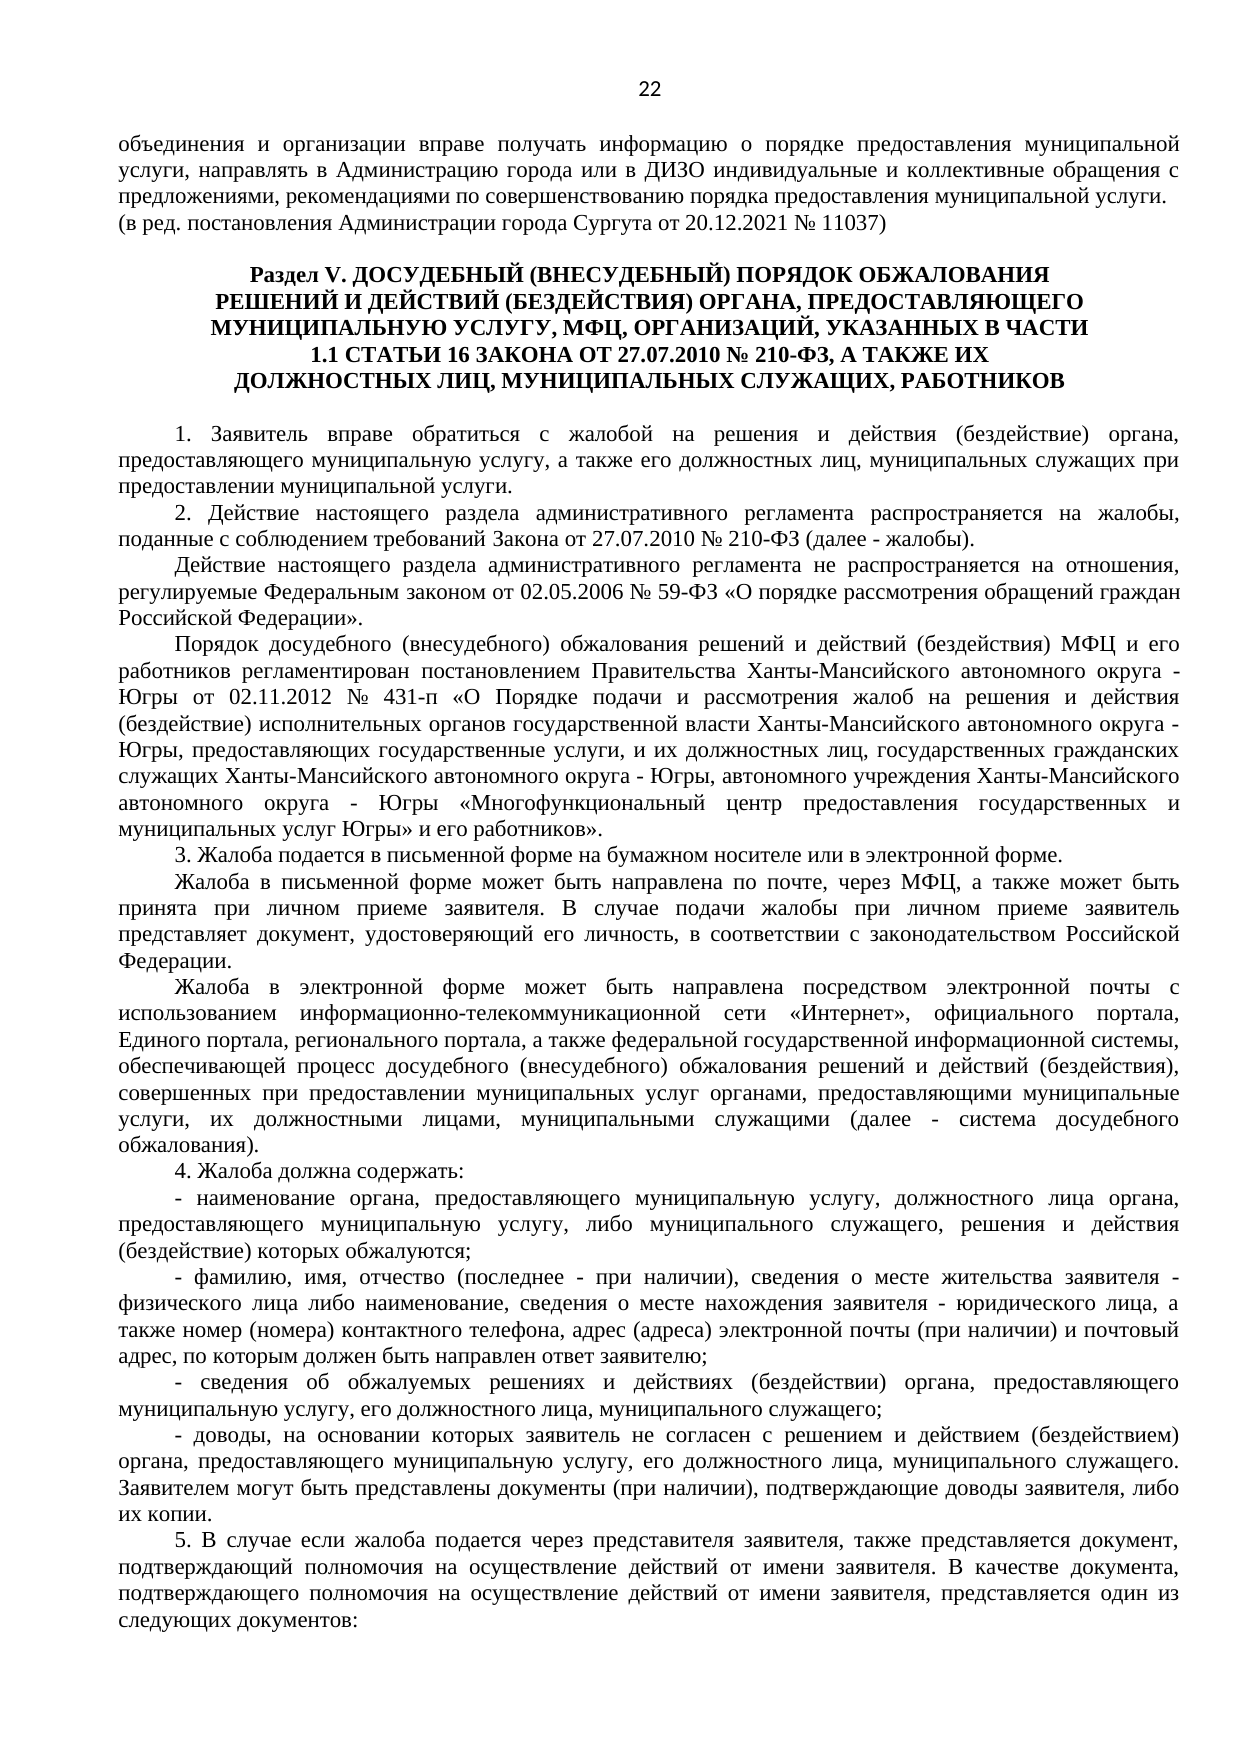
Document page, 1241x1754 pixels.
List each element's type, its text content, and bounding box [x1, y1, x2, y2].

text Жалоба в письменной форме может быть направлена по почте, через МФЦ, а также может быть принята при личном приеме заявителя. В случае подачи жалобы при личном приеме заявитель представляет документ, удостоверяющий его личность, в соответствии с законодательством Российской Федерации. [118, 868, 1181, 973]
title МУНИЦИПАЛЬНУЮ УСЛУГУ, МФЦ, ОРГАНИЗАЦИЙ, УКАЗАННЫХ В ЧАСТИ [118, 314, 1181, 341]
text Порядок досудебного (внесудебного) обжалования решений и действий (бездействия) МФЦ и его работников регламентирован постановлением Правительства Ханты-Мансийского автономного округа - Югры от 02.11.2012 № 431-п «О Порядке подачи и рассмотрения жалоб на решения и действия (бездействие) исполнительных органов государственной власти Ханты-Мансийского автономного округа - Югры, предоставляющих государственные услуги, и их должностных лиц, государственных гражданских служащих Ханты-Мансийского автономного округа - Югры, автономного учреждения Ханты-Мансийского автономного округа - Югры «Многофункциональный центр предоставления государственных и муниципальных услуг Югры» и его работников». [118, 631, 1181, 841]
text - наименование органа, предоставляющего муниципальную услугу, должностного лица органа, предоставляющего муниципальную услугу, либо муниципального служащего, решения и действия (бездействие) которых обжалуются; [118, 1184, 1181, 1263]
text 1. Заявитель вправе обратиться с жалобой на решения и действия (бездействие) органа, предоставляющего муниципальную услугу, а также его должностных лиц, муниципальных служащих при предоставлении муниципальной услуги. [118, 420, 1181, 499]
text 4. Жалоба должна содержать: [118, 1158, 1181, 1184]
text Жалоба в электронной форме может быть направлена посредством электронной почты с использованием информационно-телекоммуникационной сети «Интернет», официального портала, Единого портала, регионального портала, а также федеральной государственной информационной системы, обеспечивающей процесс досудебного (внесудебного) обжалования решений и действий (бездействия), совершенных при предоставлении муниципальных услуг органами, предоставляющими муниципальные услуги, их должностными лицами, муниципальными служащими (далее - система досудебного обжалования). [118, 973, 1181, 1158]
text 5. В случае если жалоба подается через представителя заявителя, также представляется документ, подтверждающий полномочия на осуществление действий от имени заявителя. В качестве документа, подтверждающего полномочия на осуществление действий от имени заявителя, представляется один из следующих документов: [118, 1527, 1181, 1632]
text 3. Жалоба подается в письменной форме на бумажном носителе или в электронной форме. [118, 841, 1181, 868]
text 2. Действие настоящего раздела административного регламента распространяется на жалобы, поданные с соблюдением требований Закона от 27.07.2010 № 210-ФЗ (далее - жалобы). [118, 499, 1181, 551]
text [118, 130, 1181, 209]
title 1.1 СТАТЬИ 16 ЗАКОНА ОТ 27.07.2010 № 210-ФЗ, А ТАКЖЕ ИХ [118, 341, 1181, 367]
text - доводы, на основании которых заявитель не согласен с решением и действием (бездействием) органа, предоставляющего муниципальную услугу, его должностного лица, муниципального служащего. Заявителем могут быть представлены документы (при наличии), подтверждающие доводы заявителя, либо их копии. [118, 1421, 1181, 1527]
title РЕШЕНИЙ И ДЕЙСТВИЙ (БЕЗДЕЙСТВИЯ) ОРГАНА, ПРЕДОСТАВЛЯЮЩЕГО [118, 288, 1181, 314]
text - фамилию, имя, отчество (последнее - при наличии), сведения о месте жительства заявителя - физического лица либо наименование, сведения о месте нахождения заявителя - юридического лица, а также номер (номера) контактного телефона, адрес (адреса) электронной почты (при наличии) и почтовый адрес, по которым должен быть направлен ответ заявителю; [118, 1263, 1181, 1368]
text Действие настоящего раздела административного регламента не распространяется на отношения, регулируемые Федеральным законом от 02.05.2006 № 59-ФЗ «О порядке рассмотрения обращений граждан Российской Федерации». [118, 551, 1181, 631]
title Раздел V. ДОСУДЕБНЫЙ (ВНЕСУДЕБНЫЙ) ПОРЯДОК ОБЖАЛОВАНИЯ [118, 262, 1181, 288]
text - сведения об обжалуемых решениях и действиях (бездействии) органа, предоставляющего муниципальную услугу, его должностного лица, муниципального служащего; [118, 1368, 1181, 1421]
text (в ред. постановления Администрации города Сургута от 20.12.2021 № 11037) [118, 209, 1181, 235]
title ДОЛЖНОСТНЫХ ЛИЦ, МУНИЦИПАЛЬНЫХ СЛУЖАЩИХ, РАБОТНИКОВ [118, 367, 1181, 393]
